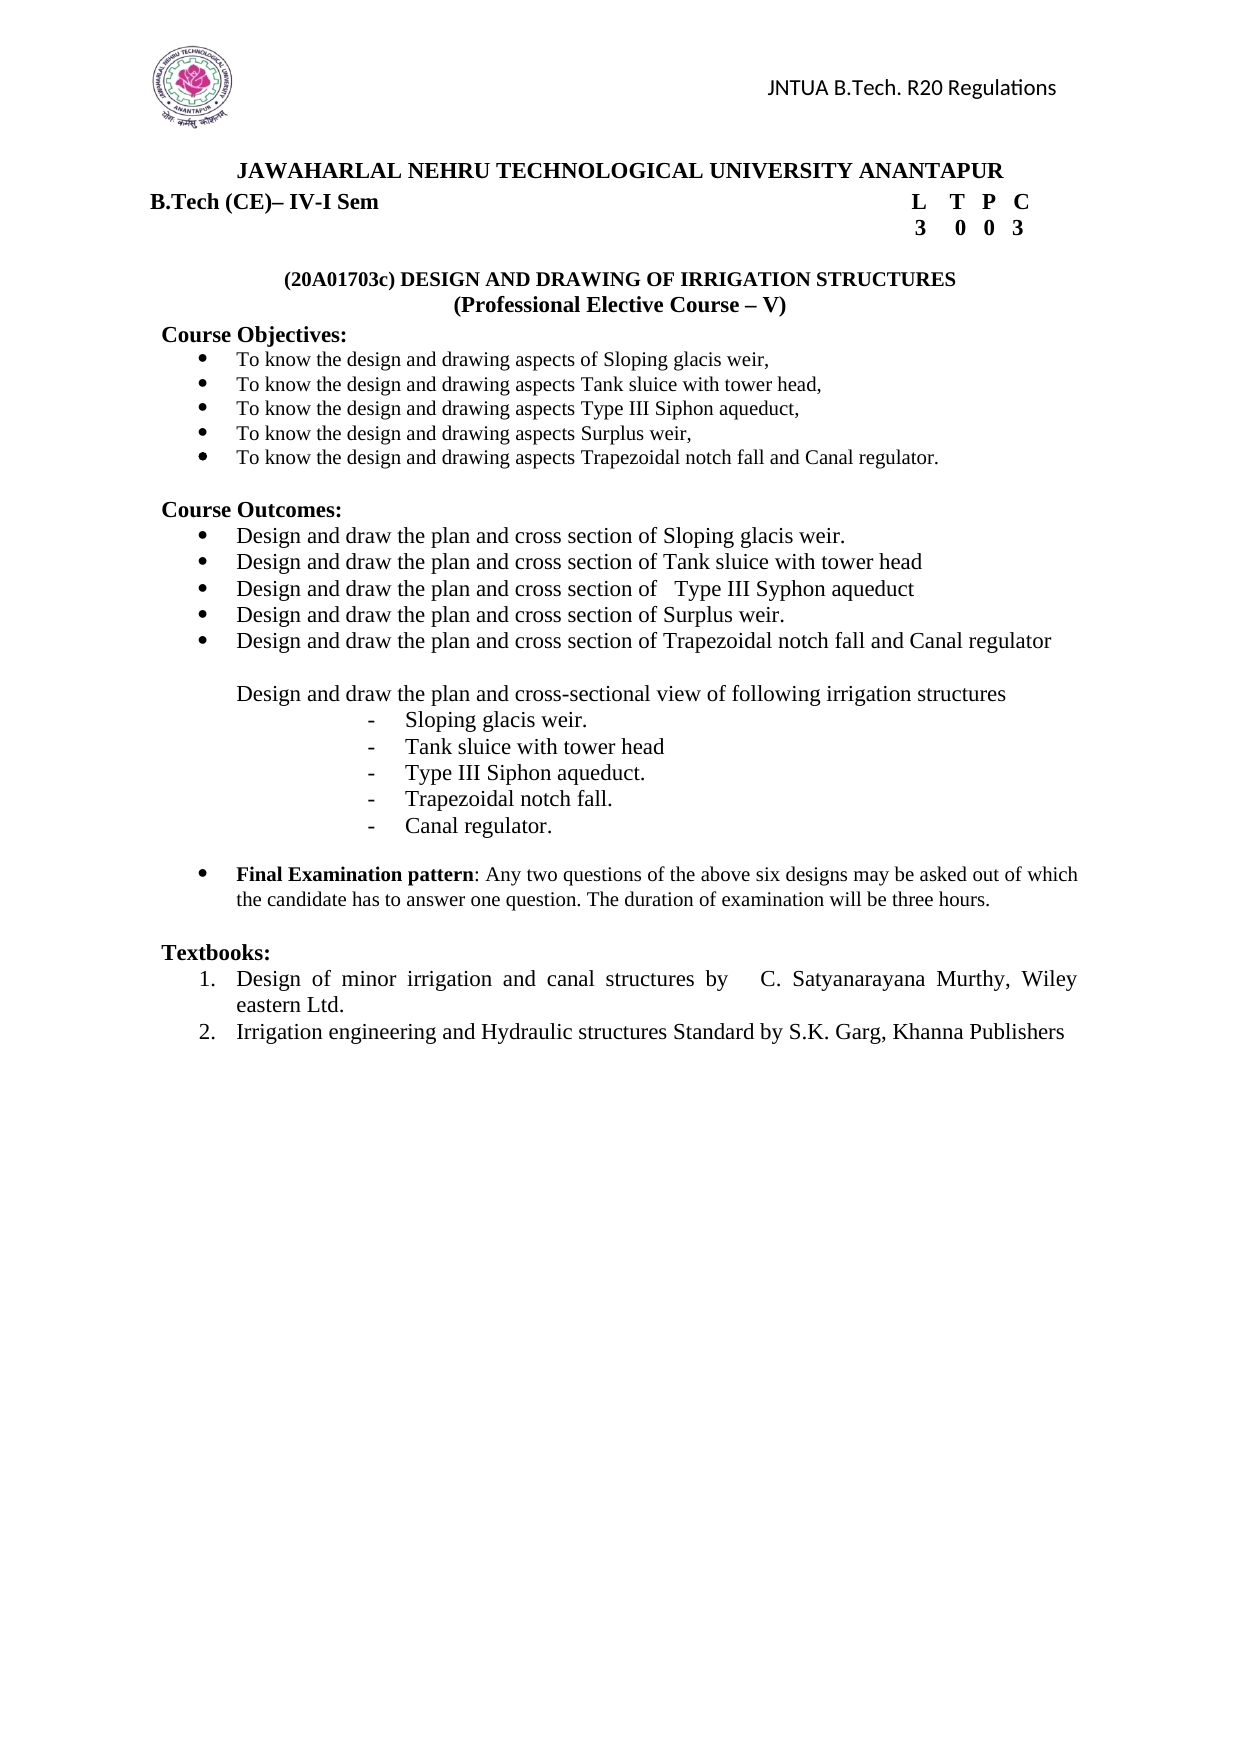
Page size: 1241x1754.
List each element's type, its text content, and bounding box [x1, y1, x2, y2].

table_cell Textbooks: [150, 939, 1090, 965]
table_cell To know the design and drawing aspects of Sloping glacis weir, To know the design and drawing aspects Tank sluice with tower head, To know the design and drawing aspects Type III Siphon aqueduct, To know the design and drawing aspects Surplus weir, To know the design and drawing aspects Trapezoidal notch fall and Canal regulator. [150, 348, 1090, 469]
table_cell Design and draw the plan and cross section of Sloping glacis weir. Design and draw the plan and cross section of Tank sluice with tower head Design and draw the plan and cross section of Type III Syphon aqueduct Design and draw the plan and cross section of Surplus weir. Design and draw the plan and cross section of Trapezoidal notch fall and Canal regulator Design and draw the plan and cross-sectional view of following irrigation structures Sloping glacis weir. Tank sluice with tower head Type III Siphon aqueduct. Trapezoidal notch fall. Canal regulator. [150, 522, 1090, 862]
table_cell Design of minor irrigation and canal structures by C. Satyanarayana Murthy, Wiley eastern Ltd. Irrigation engineering and Hydraulic structures Standard by S.K. Garg, Khanna Publishers [150, 965, 1090, 1044]
table_cell Course Objectives: [150, 321, 1090, 347]
text B.Tech (CE)– IV-I Sem L T P C [150, 188, 1090, 214]
text JAWAHARLAL NEHRU TECHNOLOGICAL UNIVERSITY ANANTAPUR [150, 158, 1090, 184]
picture [151, 45, 233, 129]
text 3 0 0 3 [150, 214, 1090, 241]
table_cell Final Examination pattern: Any two questions of the above six designs may be asked out of which the candidate has to answer one question. The duration of examination will be three hours. [150, 862, 1090, 939]
table_cell Course Outcomes: [150, 469, 1090, 522]
table_header (20A01703c) DESIGN AND DRAWING OF IRRIGATION STRUCTURES (Professional Elective Course – V) [150, 267, 1090, 321]
